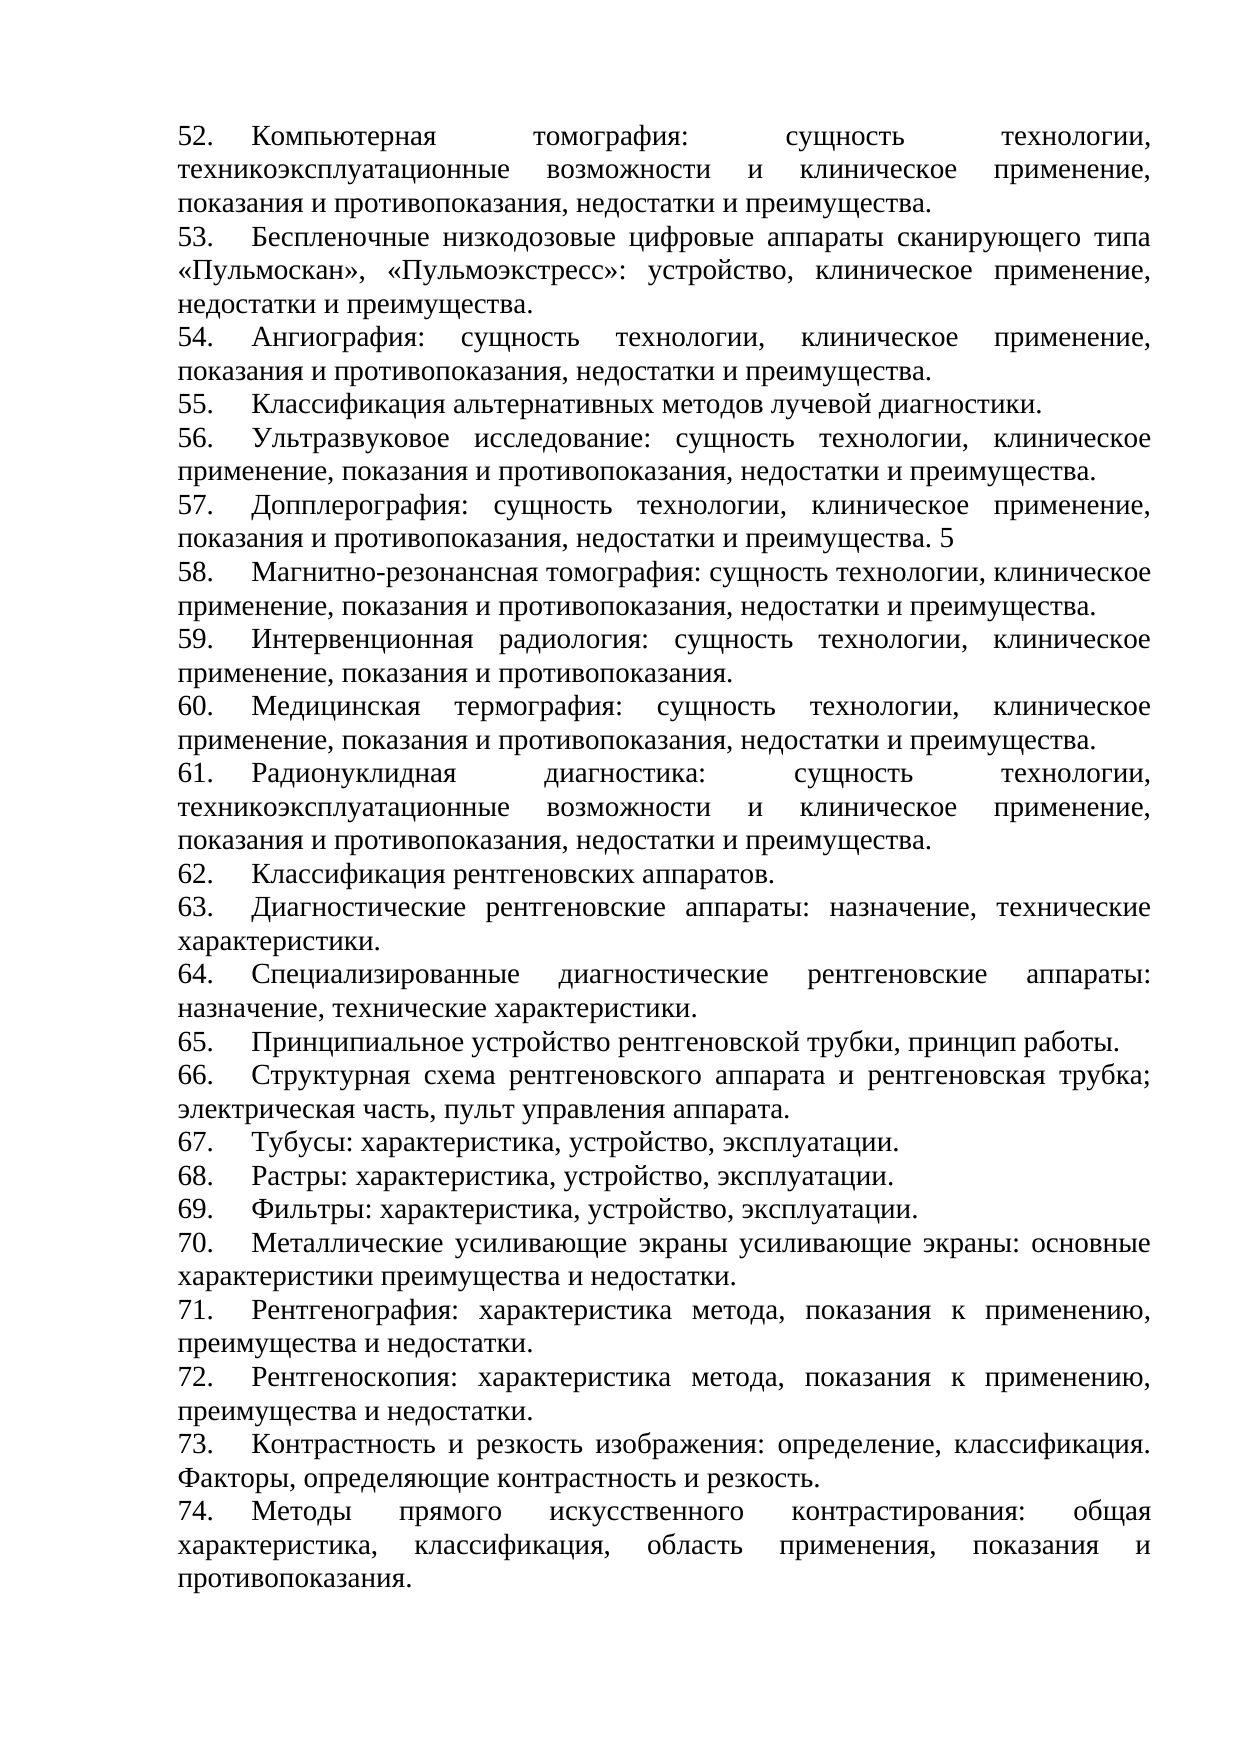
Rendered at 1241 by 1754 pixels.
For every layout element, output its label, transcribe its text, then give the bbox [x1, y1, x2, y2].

list Специализированные диагностические рентгеновские аппараты: назначение, технические характеристики. [177, 957, 1152, 1024]
list Контрастность и резкость изображения: определение, классификация. Факторы, определяющие контрастность и резкость. [177, 1426, 1152, 1493]
list Радионуклидная диагностика: сущность технологии, техникоэксплуатационные возможности и клиническое применение, показания и противопоказания, недостатки и преимущества. [177, 755, 1152, 856]
list Рентгеноскопия: характеристика метода, показания к применению, преимущества и недостатки. [177, 1359, 1152, 1426]
list Тубусы: характеристика, устройство, эксплуатации. [177, 1124, 1152, 1158]
list Металлические усиливающие экраны усиливающие экраны: основные характеристики преимущества и недостатки. [177, 1225, 1152, 1292]
list Классификация рентгеновских аппаратов. [177, 856, 1152, 889]
list Беспленочные низкодозовые цифровые аппараты сканирующего типа «Пульмоскан», «Пульмоэкстресс»: устройство, клиническое применение, недостатки и преимущества. [177, 219, 1152, 319]
list Принципиальное устройство рентгеновской трубки, принцип работы. [177, 1024, 1152, 1057]
list Магнитно-резонансная томография: сущность технологии, клиническое применение, показания и противопоказания, недостатки и преимущества. [177, 554, 1152, 621]
list Компьютерная томография: сущность технологии, техникоэксплуатационные возможности и клиническое применение, показания и противопоказания, недостатки и преимущества. [177, 118, 1152, 219]
list Рентгенография: характеристика метода, показания к применению, преимущества и недостатки. [177, 1292, 1152, 1359]
list Ангиография: сущность технологии, клиническое применение, показания и противопоказания, недостатки и преимущества. [177, 319, 1152, 386]
list Ультразвуковое исследование: сущность технологии, клиническое применение, показания и противопоказания, недостатки и преимущества. [177, 420, 1152, 487]
list Медицинская термография: сущность технологии, клиническое применение, показания и противопоказания, недостатки и преимущества. [177, 688, 1152, 755]
list Классификация альтернативных методов лучевой диагностики. [177, 386, 1152, 420]
list Диагностические рентгеновские аппараты: назначение, технические характеристики. [177, 889, 1152, 957]
list Фильтры: характеристика, устройство, эксплуатации. [177, 1191, 1152, 1225]
list Методы прямого искусственного контрастирования: общая характеристика, классификация, область применения, показания и противопоказания. [177, 1493, 1152, 1594]
list Растры: характеристика, устройство, эксплуатации. [177, 1158, 1152, 1191]
list Интервенционная радиология: сущность технологии, клиническое применение, показания и противопоказания. [177, 621, 1152, 688]
list Допплерография: сущность технологии, клиническое применение, показания и противопоказания, недостатки и преимущества. 5 [177, 487, 1152, 554]
list Структурная схема рентгеновского аппарата и рентгеновская трубка; электрическая часть, пульт управления аппарата. [177, 1057, 1152, 1124]
